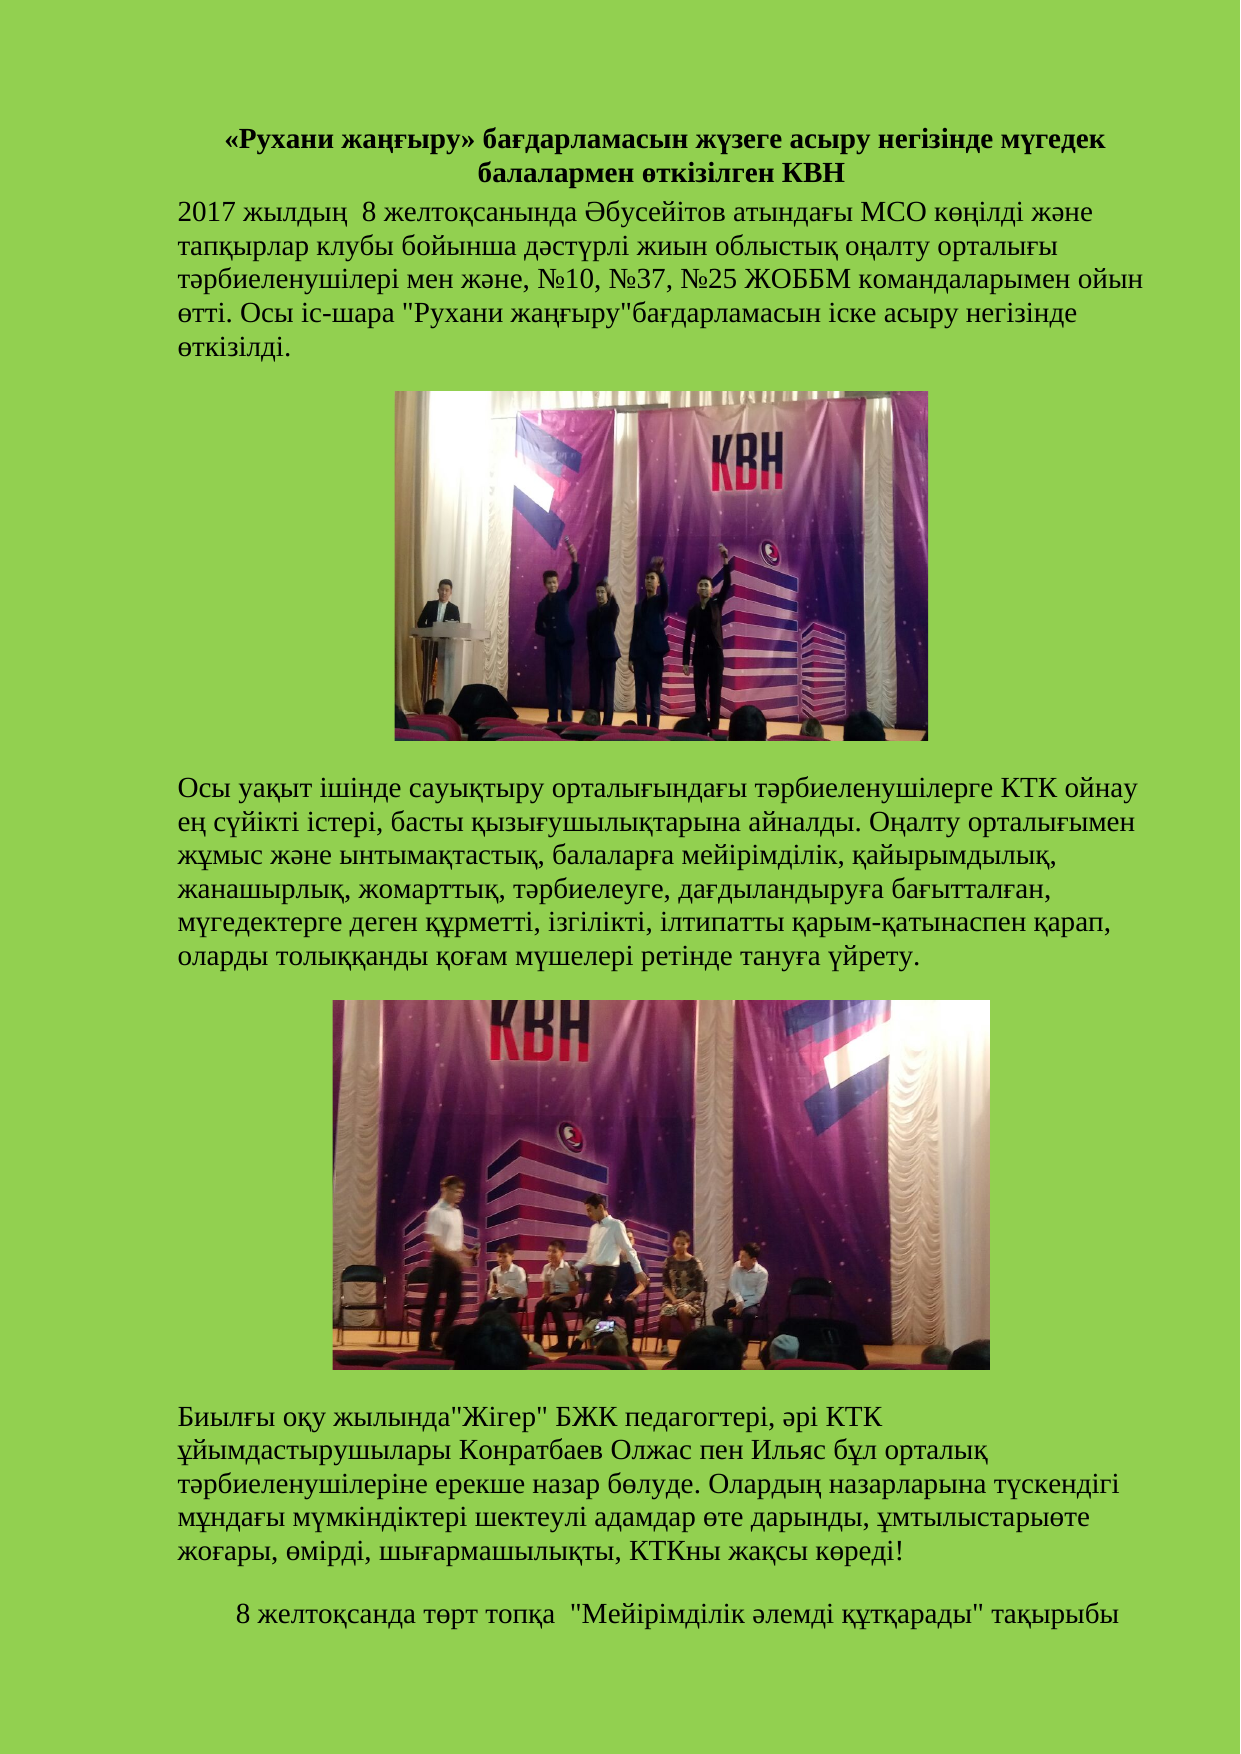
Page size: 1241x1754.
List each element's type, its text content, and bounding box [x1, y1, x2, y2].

table_header «Рухани жаңғыру» бағдарламасын жүзеге асыру негізінде мүгедек балалармен өткізілген КВН [174, 118, 1148, 191]
picture [332, 1000, 990, 1370]
picture [394, 391, 929, 741]
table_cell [174, 191, 1148, 1632]
